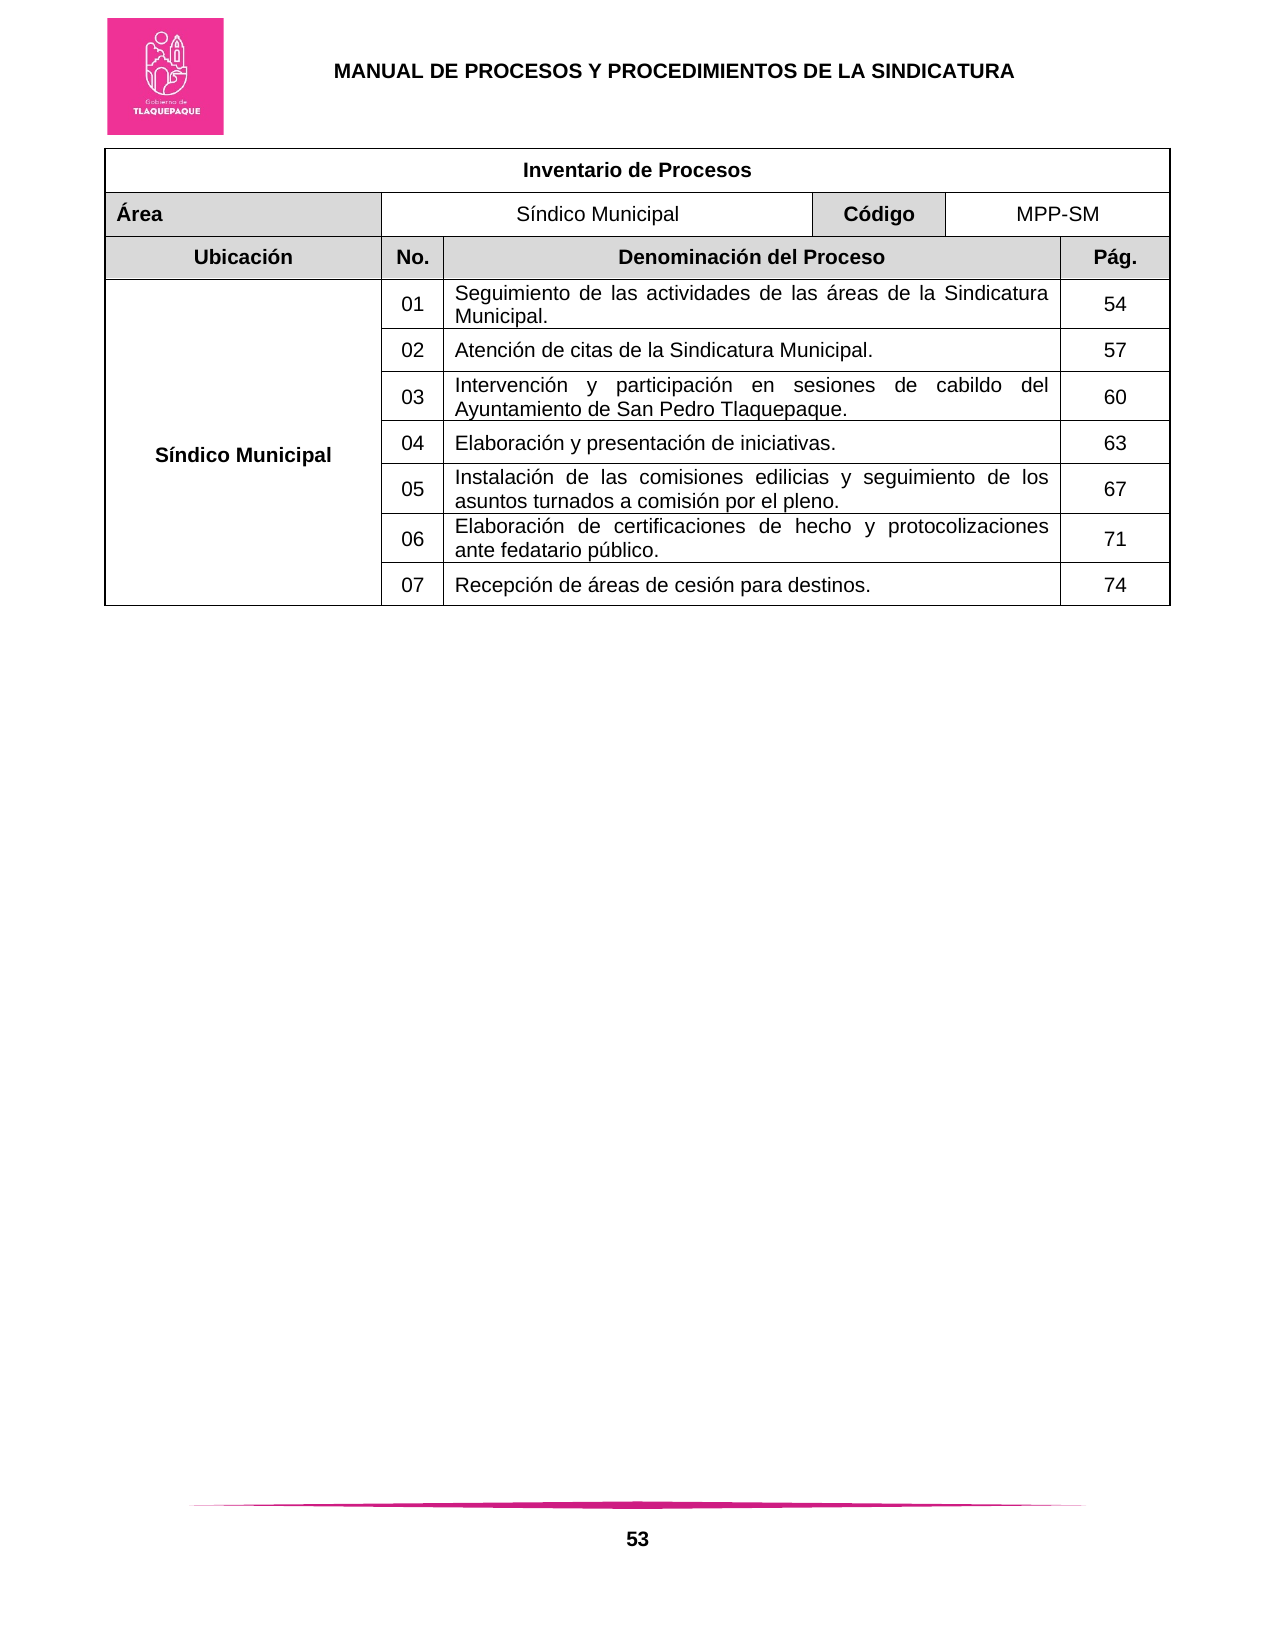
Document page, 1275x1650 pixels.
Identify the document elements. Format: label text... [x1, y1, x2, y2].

table_cell Ubicación [106, 237, 381, 278]
table_cell No. [382, 237, 443, 278]
table_cell 03 [382, 372, 443, 420]
table_cell Recepción de áreas de cesión para destinos. [444, 563, 1060, 605]
table_cell 63 [1061, 421, 1169, 463]
table_cell 06 [382, 514, 443, 562]
table_cell 74 [1061, 563, 1169, 605]
table_cell Elaboración de certificaciones de hecho y protocolizaciones ante fedatario público. [444, 514, 1060, 562]
table_cell 60 [1061, 372, 1169, 420]
table_cell Atención de citas de la Sindicatura Municipal. [444, 329, 1060, 371]
table_cell Instalación de las comisiones edilicias y seguimiento de los asuntos turnados a comisión por el pleno. [444, 464, 1060, 513]
table_cell 71 [1061, 514, 1169, 562]
table_cell 57 [1061, 329, 1169, 371]
table_cell 04 [382, 421, 443, 463]
table_cell Síndico Municipal [106, 280, 381, 605]
table_cell Síndico Municipal [382, 193, 812, 236]
table_cell 07 [382, 563, 443, 605]
table_cell Área [106, 193, 381, 236]
table_cell 54 [1061, 280, 1169, 328]
table_cell Denominación del Proceso [444, 237, 1060, 278]
picture [107, 18, 224, 135]
table_cell 05 [382, 464, 443, 513]
table_cell Elaboración y presentación de iniciativas. [444, 421, 1060, 463]
table_cell Código [813, 193, 945, 236]
table_cell Intervención y participación en sesiones de cabildo del Ayuntamiento de San Pedro Tlaquepaque. [444, 372, 1060, 420]
table_header Inventario de Procesos [106, 149, 1169, 192]
table_cell 67 [1061, 464, 1169, 513]
table_cell 01 [382, 280, 443, 328]
table_cell MPP-SM [946, 193, 1169, 236]
table_cell Pág. [1061, 237, 1169, 278]
table_cell Seguimiento de las actividades de las áreas de la Sindicatura Municipal. [444, 280, 1060, 328]
table_cell 02 [382, 329, 443, 371]
